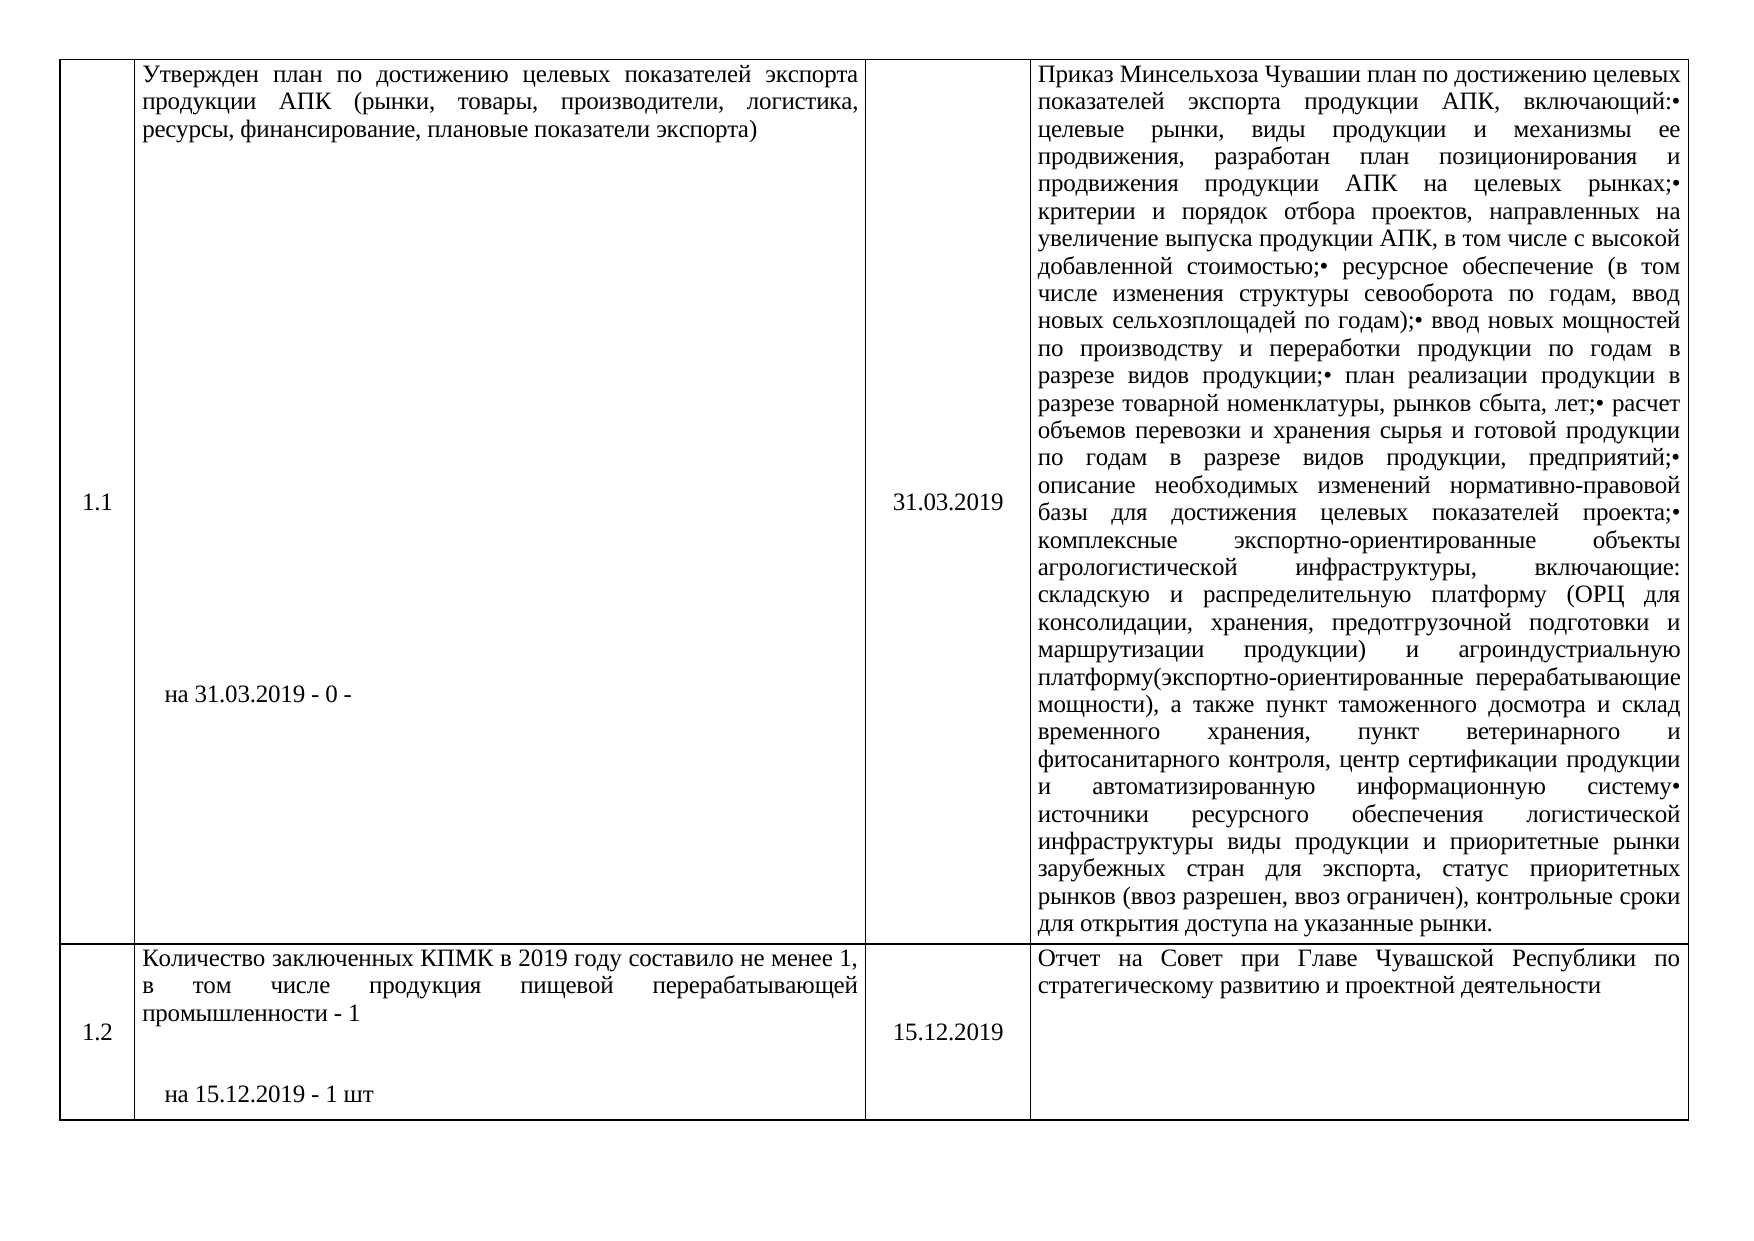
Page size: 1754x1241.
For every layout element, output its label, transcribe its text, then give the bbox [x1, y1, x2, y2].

table_cell на 31.03.2019 - 0 - [135, 444, 865, 943]
table_cell Приказ Минсельхоза Чувашии план по достижению целевых показателей экспорта продукции АПК, включающий:• целевые рынки, виды продукции и механизмы ее продвижения, разработан план позиционирования и продвижения продукции АПК на целевых рынках;• критерии и порядок отбора проектов, направленных на увеличение выпуска продукции АПК, в том числе с высокой добавленной стоимостью;• ресурсное обеспечение (в том числе изменения структуры севооборота по годам, ввод новых сельхозплощадей по годам);• ввод новых мощностей по производству и переработки продукции по годам в разрезе видов продукции;• план реализации продукции в разрезе товарной номенклатуры, рынков сбыта, лет;• расчет объемов перевозки и хранения сырья и готовой продукции по годам в разрезе видов продукции, предприятий;• описание необходимых изменений нормативно-правовой базы для достижения целевых показателей проекта;• комплексные экспортно-ориентированные объекты агрологистической инфраструктуры, включающие: складскую и распределительную платформу (ОРЦ для консолидации, хранения, предотгрузочной подготовки и маршрутизации продукции) и агроиндустриальную платформу(экспортно-ориентированные перерабатывающие мощности), а также пункт таможенного досмотра и склад временного хранения, пункт ветеринарного и фитосанитарного контроля, центр сертификации продукции и автоматизированную информационную систему• источники ресурсного обеспечения логистической инфраструктуры виды продукции и приоритетные рынки зарубежных стран для экспорта, статус приоритетных рынков (ввоз разрешен, ввоз ограничен), контрольные сроки для открытия доступа на указанные рынки. [1031, 60, 1688, 943]
table_cell 15.12.2019 [866, 945, 1030, 1119]
table_cell 31.03.2019 [866, 60, 1030, 943]
table_cell Количество заключенных КПМК в 2019 году составило не менее 1, в том числе продукция пищевой перерабатывающей промышленности - 1 [135, 945, 865, 1060]
table_cell 1.2 [61, 945, 134, 1119]
table_cell Утвержден план по достижению целевых показателей экспорта продукции АПК (рынки, товары, производители, логистика, ресурсы, финансирование, плановые показатели экспорта) [135, 60, 865, 443]
table_cell 1.1 [61, 60, 134, 943]
table_cell на 15.12.2019 - 1 шт [135, 1060, 865, 1119]
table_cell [1031, 945, 1688, 1119]
